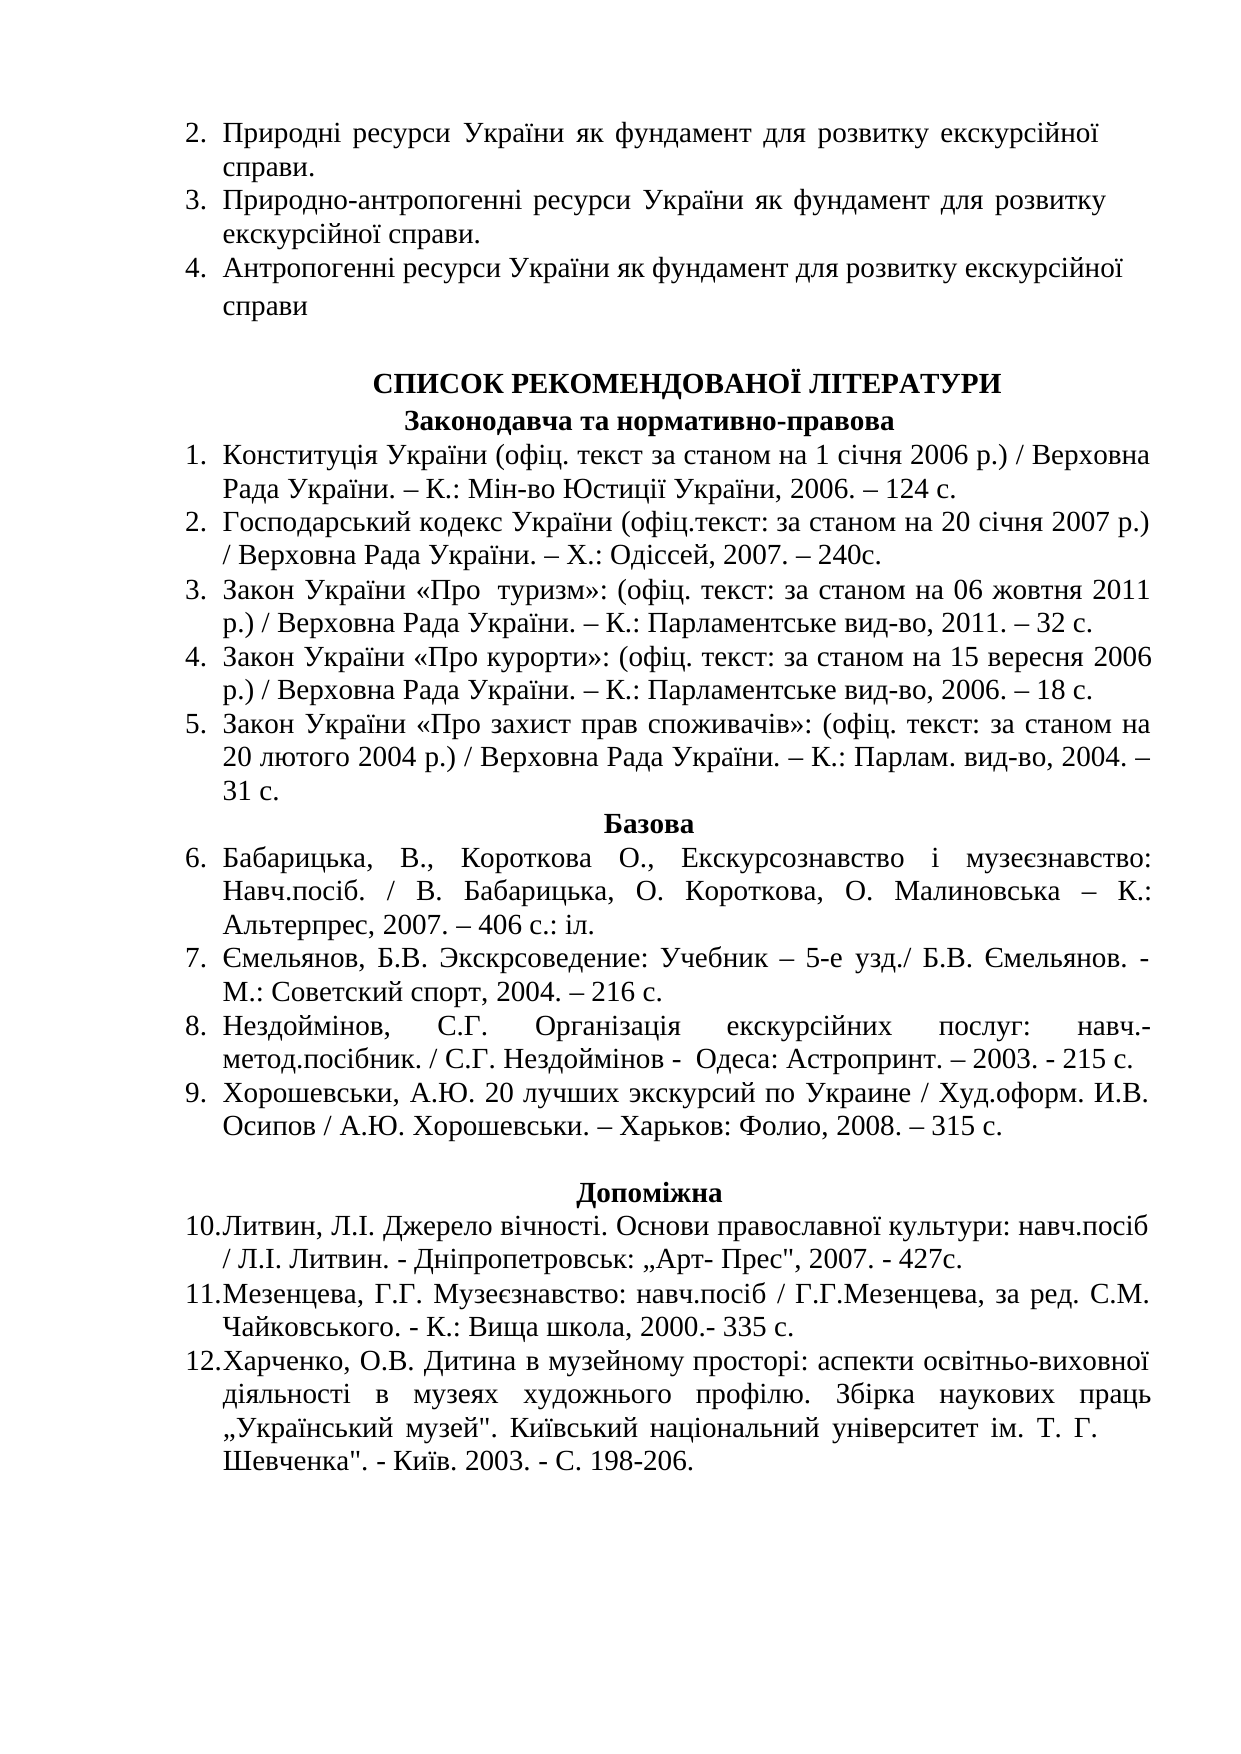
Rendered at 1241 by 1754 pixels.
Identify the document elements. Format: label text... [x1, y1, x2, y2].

list Закон України «Про захист прав споживачів»: (офіц. текст: за станом на 20 лютого 2004 р.) / Верховна Рада України. – К.: Парлам. вид-во, 2004. – 31 с. [185, 706, 1152, 807]
list Ємельянов, Б.В. Экскрсоведение: Учебник – 5-е узд./ Б.В. Ємельянов. - М.: Советский спорт, 2004. – 216 с. [185, 941, 1152, 1008]
list Закон України «Про туризм»: (офіц. текст: за станом на 06 жовтня 2011 р.) / Верховна Рада України. – К.: Парламентське вид-во, 2011. – 32 с. [185, 572, 1151, 639]
list Господарський кодекс України (офіц.текст: за станом на 20 січня 2007 р.) [185, 504, 1184, 538]
list Нездоймінов, С.Г. Організація екскурсійних послуг: навч.- метод.посібник. / С.Г. Нездоймінов - Одеса: Астропринт. – 2003. - 215 с. [185, 1008, 1152, 1075]
list Антропогенні ресурси України як фундамент для розвитку екскурсійної справи [185, 250, 1123, 322]
list Природні ресурси України як фундамент для розвитку екскурсійної справи. [185, 115, 1152, 182]
list Бабарицька, В., Короткова О., Екскурсознавство і музеєзнавство: Навч.посіб. / В. Бабарицька, О. Короткова, О. Малиновська – К.: Альтерпрес, 2007. – 406 с.: іл. [185, 840, 1152, 941]
list Хорошевськи, А.Ю. 20 лучших экскурсий по Украине / Худ.оформ. И.В. Осипов / А.Ю. Хорошевськи. – Харьков: Фолио, 2008. – 315 с. [185, 1075, 1151, 1142]
list Конституція України (офіц. текст за станом на 1 січня 2006 р.) / Верховна Рада України. – К.: Мін-во Юстиції України, 2006. – 124 с. [185, 437, 1151, 504]
subtitle СПИСОК РЕКОМЕНДОВАНОЇ ЛІТЕРАТУРИ [372, 366, 1184, 399]
list Закон України «Про курорти»: (офіц. текст: за станом на 15 вересня 2006 р.) / Верховна Рада України. – К.: Парламентське вид-во, 2006. – 18 с. [185, 639, 1151, 706]
subtitle Базова [282, 807, 1016, 840]
list Природно-антропогенні ресурси України як фундамент для розвитку екскурсійної справи. [185, 182, 1152, 249]
subtitle Допоміжна [576, 1176, 1184, 1209]
list Мезенцева, Г.Г. Музеєзнавство: навч.посіб / Г.Г.Мезенцева, за ред. С.М. Чайковського. - К.: Вища школа, 2000.- 335 с. [185, 1276, 1152, 1343]
text / Верховна Рада України. – Х.: Одіссей, 2007. – 240с. [222, 538, 1184, 572]
list Литвин, Л.І. Джерело вічності. Основи православної культури: навч.посіб [185, 1209, 1184, 1242]
text „Український музей". Київський національний університет ім. Т. Г. Шевченка". - Київ. 2003. - С. 198-206. [223, 1410, 1184, 1477]
text Законодавча та нормативно-правова [404, 404, 1184, 437]
text / Л.І. Литвин. - Дніпропетровськ: „Арт- Прес", 2007. - 427с. [222, 1242, 1184, 1276]
list Харченко, O.B. Дитина в музейному просторі: аспекти освітньо-виховної діяльності в музеях художнього профілю. Збірка наукових праць [185, 1343, 1152, 1410]
